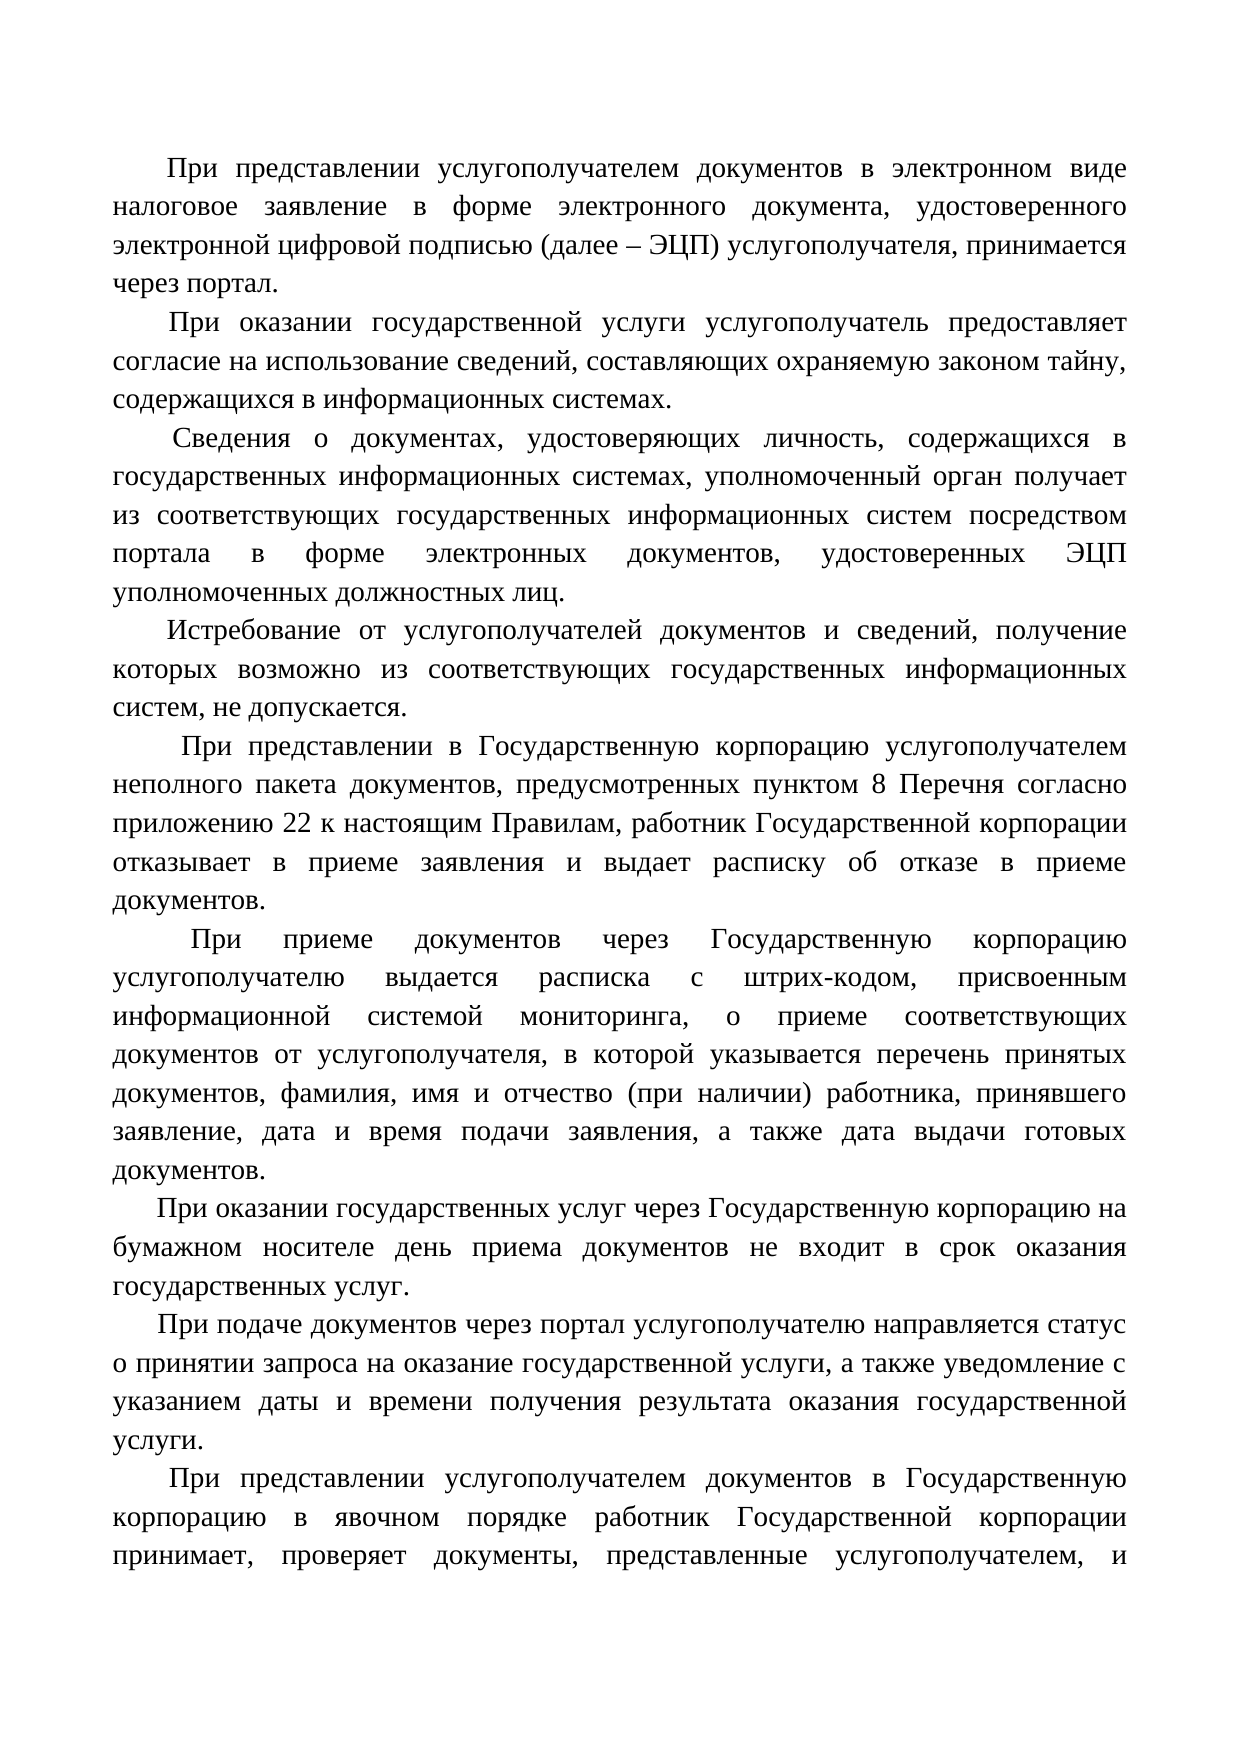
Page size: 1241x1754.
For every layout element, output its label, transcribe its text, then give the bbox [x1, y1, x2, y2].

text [112, 1460, 1128, 1571]
text При приеме документов через Государственную корпорацию услугополучателю выдается расписка с штрих-кодом, присвоенным информационной системой мониторинга, о приеме соответствующих документов от услугополучателя, в которой указывается перечень принятых документов, фамилия, имя и отчество (при наличии) работника, принявшего заявление, дата и время подачи заявления, а также дата выдачи готовых документов. [112, 921, 1128, 1186]
text Сведения о документах, удостоверяющих личность, содержащихся в государственных информационных системах, уполномоченный орган получает из соответствующих государственных информационных систем посредством портала в форме электронных документов, удостоверенных ЭЦП уполномоченных должностных лиц. [112, 420, 1128, 607]
text При представлении услугополучателем документов в электронном виде налоговое заявление в форме электронного документа, удостоверенного электронной цифровой подписью (далее – ЭЦП) услугополучателя, принимается через портал. [112, 150, 1128, 299]
text При оказании государственных услуг через Государственную корпорацию на бумажном носителе день приема документов не входит в срок оказания государственных услуг. [112, 1191, 1128, 1301]
text При оказании государственной услуги услугополучатель предоставляет согласие на использование сведений, составляющих охраняемую законом тайну, содержащихся в информационных системах. [112, 304, 1128, 415]
text При представлении в Государственную корпорацию услугополучателем неполного пакета документов, предусмотренных пунктом 8 Перечня согласно приложению 22 к настоящим Правилам, работник Государственной корпорации отказывает в приеме заявления и выдает расписку об отказе в приеме документов. [112, 728, 1128, 916]
text При подаче документов через портал услугополучателю направляется статус о принятии запроса на оказание государственной услуги, а также уведомление с указанием даты и времени получения результата оказания государственной услуги. [112, 1306, 1128, 1455]
text Истребование от услугополучателей документов и сведений, получение которых возможно из соответствующих государственных информационных систем, не допускается. [112, 612, 1128, 723]
